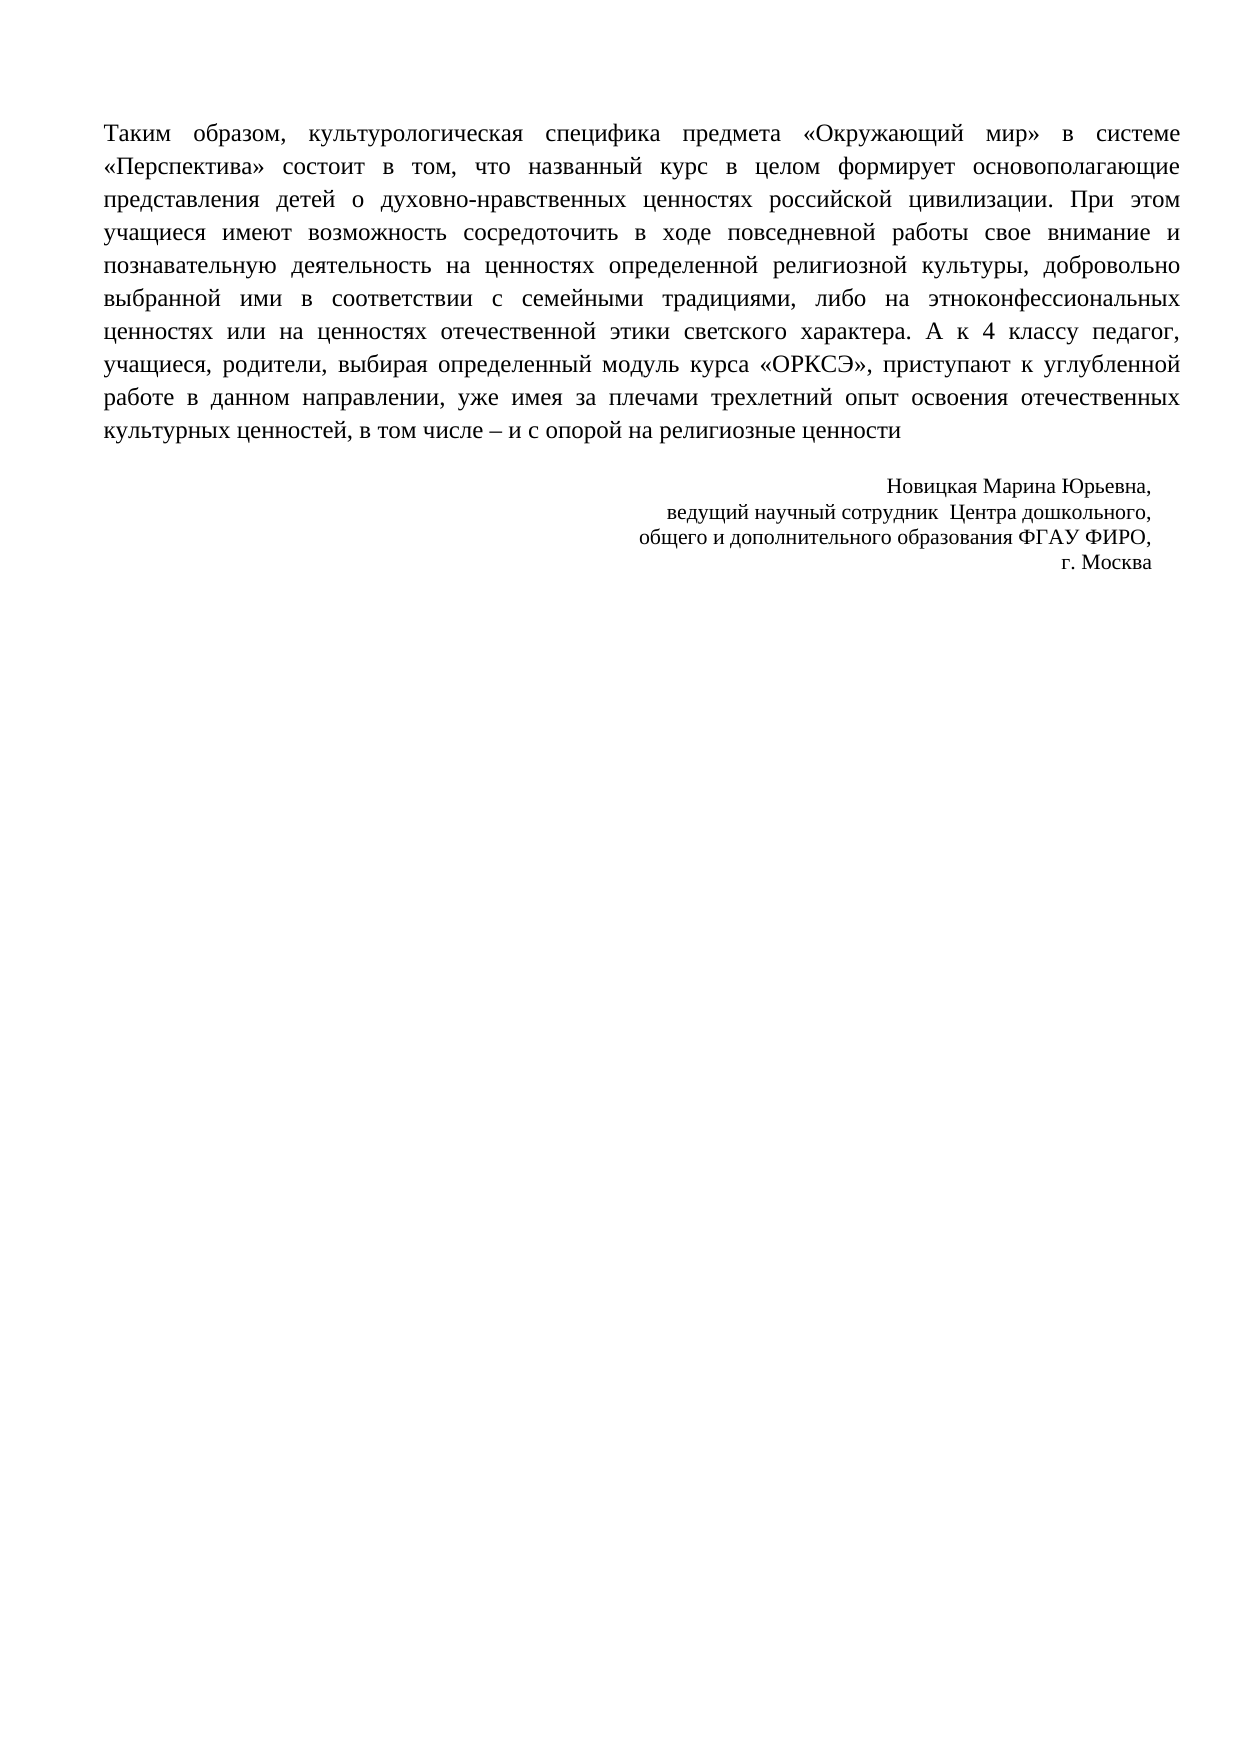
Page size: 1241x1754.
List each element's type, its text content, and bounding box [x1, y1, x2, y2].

text Новицкая Марина Юрьевна, [177, 473, 1152, 499]
text общего и дополнительного образования ФГАУ ФИРО, [177, 524, 1152, 549]
text Таким образом, культурологическая специфика предмета «Окружающий мир» в системе «Перспектива» состоит в том, что названный курс в целом формирует основополагающие представления детей о духовно-нравственных ценностях российской цивилизации. При этом учащиеся имеют возможность сосредоточить в ходе повседневной работы свое внимание и познавательную деятельность на ценностях определенной религиозной культуры, добровольно выбранной ими в соответствии с семейными традициями, либо на этноконфессиональных ценностях или на ценностях отечественной этики светского характера. А к 4 классу педагог, учащиеся, родители, выбирая определенный модуль курса «ОРКСЭ», приступают к углубленной работе в данном направлении, уже имея за плечами трехлетний опыт освоения отечественных культурных ценностей, в том числе – и с опорой на религиозные ценности [103, 118, 1181, 444]
text ведущий научный сотрудник Центра дошкольного, [177, 499, 1152, 524]
text г. Москва [177, 549, 1152, 574]
